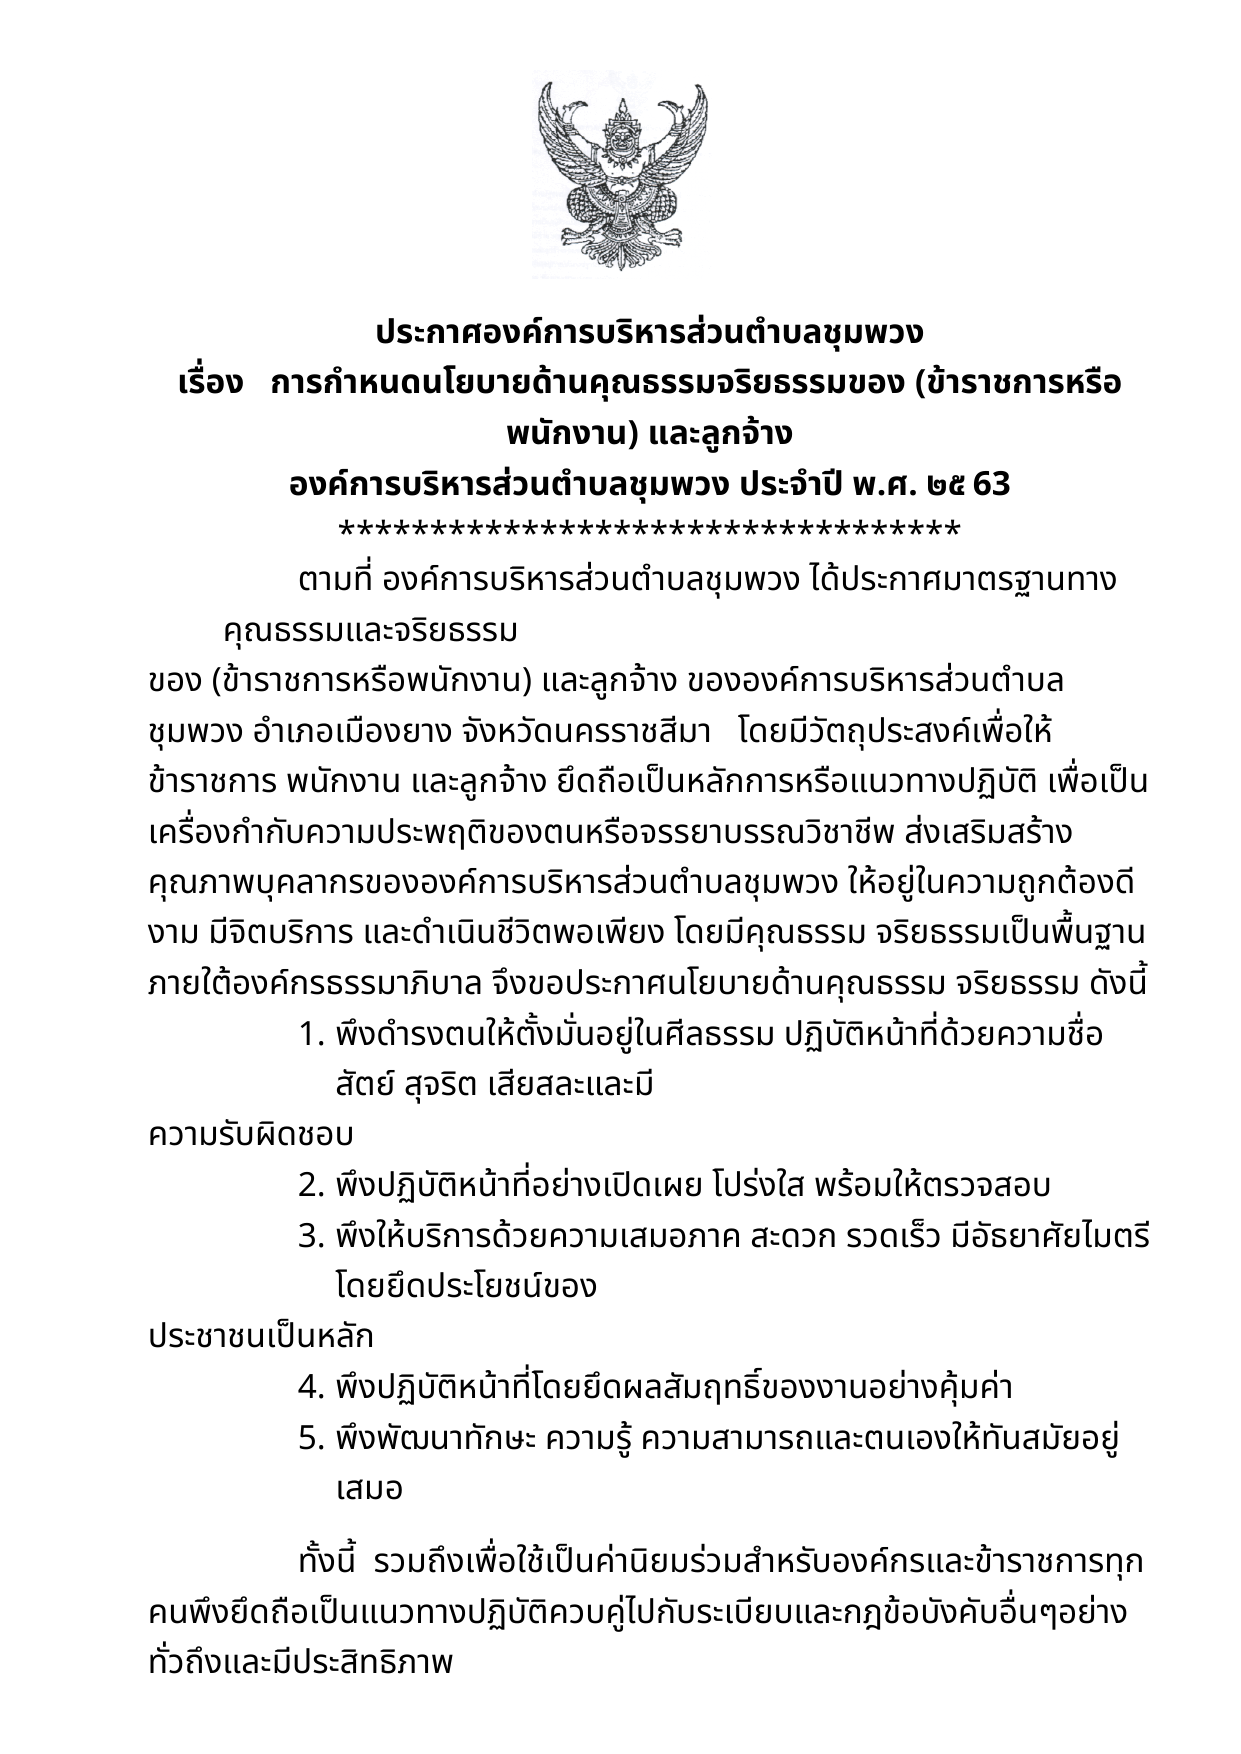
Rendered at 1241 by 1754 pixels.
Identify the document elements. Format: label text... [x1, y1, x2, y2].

list พึงปฏิบัติหน้าที่อย่างเปิดเผย โปร่งใส พร้อมให้ตรวจสอบ [298, 1161, 1152, 1211]
text ความรับผิดชอบ [148, 1110, 1152, 1161]
text ทั้งนี้ รวมถึงเพื่อใช้เป็นค่านิยมร่วมสำหรับองค์กรและข้าราชการทุกคนพึงยึดถือเป็นแนวทางปฏิบัติควบคู่ไปกับระเบียบและกฎข้อบังคับอื่นๆอย่างทั่วถึงและมีประสิทธิภาพ [148, 1537, 1152, 1688]
text ตามที่ องค์การบริหารส่วนตำบลชุมพวง ได้ประกาศมาตรฐานทางคุณธรรมและจริยธรรม [223, 555, 1152, 656]
text เรื่อง การกำหนดนโยบายด้านคุณธรรมจริยธรรมของ (ข้าราชการหรือพนักงาน) และลูกจ้าง [148, 358, 1152, 459]
picture [532, 70, 712, 279]
text ประกาศองค์การบริหารส่วนตำบลชุมพวง [148, 308, 1152, 358]
list พึงดำรงตนให้ตั้งมั่นอยู่ในศีลธรรม ปฏิบัติหน้าที่ด้วยความชื่อสัตย์ สุจริต เสียสละและมี [298, 1009, 1152, 1110]
text องค์การบริหารส่วนตำบลชุมพวง ประจำปี พ.ศ. ๒๕63 [148, 459, 1152, 510]
list พึงให้บริการด้วยความเสมอภาค สะดวก รวดเร็ว มีอัธยาศัยไมตรี โดยยึดประโยชน์ของ [298, 1211, 1152, 1312]
list พึงพัฒนาทักษะ ความรู้ ความสามารถและตนเองให้ทันสมัยอยู่เสมอ [298, 1413, 1152, 1514]
text ของ (ข้าราชการหรือพนักงาน) และลูกจ้าง ขององค์การบริหารส่วนตำบลชุมพวง อำเภอเมืองยาง จังหวัดนครราชสีมา โดยมีวัตถุประสงค์เพื่อให้ข้าราชการ พนักงาน และลูกจ้าง ยึดถือเป็นหลักการหรือแนวทางปฏิบัติ เพื่อเป็นเครื่องกำกับความประพฤติของตนหรือจรรยาบรรณวิชาชีพ ส่งเสริมสร้างคุณภาพบุคลากรขององค์การบริหารส่วนตำบลชุมพวง ให้อยู่ในความถูกต้องดีงาม มีจิตบริการ และดำเนินชีวิตพอเพียง โดยมีคุณธรรม จริยธรรมเป็นพื้นฐานภายใต้องค์กรธรรมาภิบาล จึงขอประกาศนโยบายด้านคุณธรรม จริยธรรม ดังนี้ [148, 656, 1152, 1009]
text ********************************** [148, 510, 1152, 555]
list พึงปฏิบัติหน้าที่โดยยึดผลสัมฤทธิ์ของงานอย่างคุ้มค่า [298, 1363, 1152, 1413]
text ประชาชนเป็นหลัก [148, 1312, 1152, 1363]
